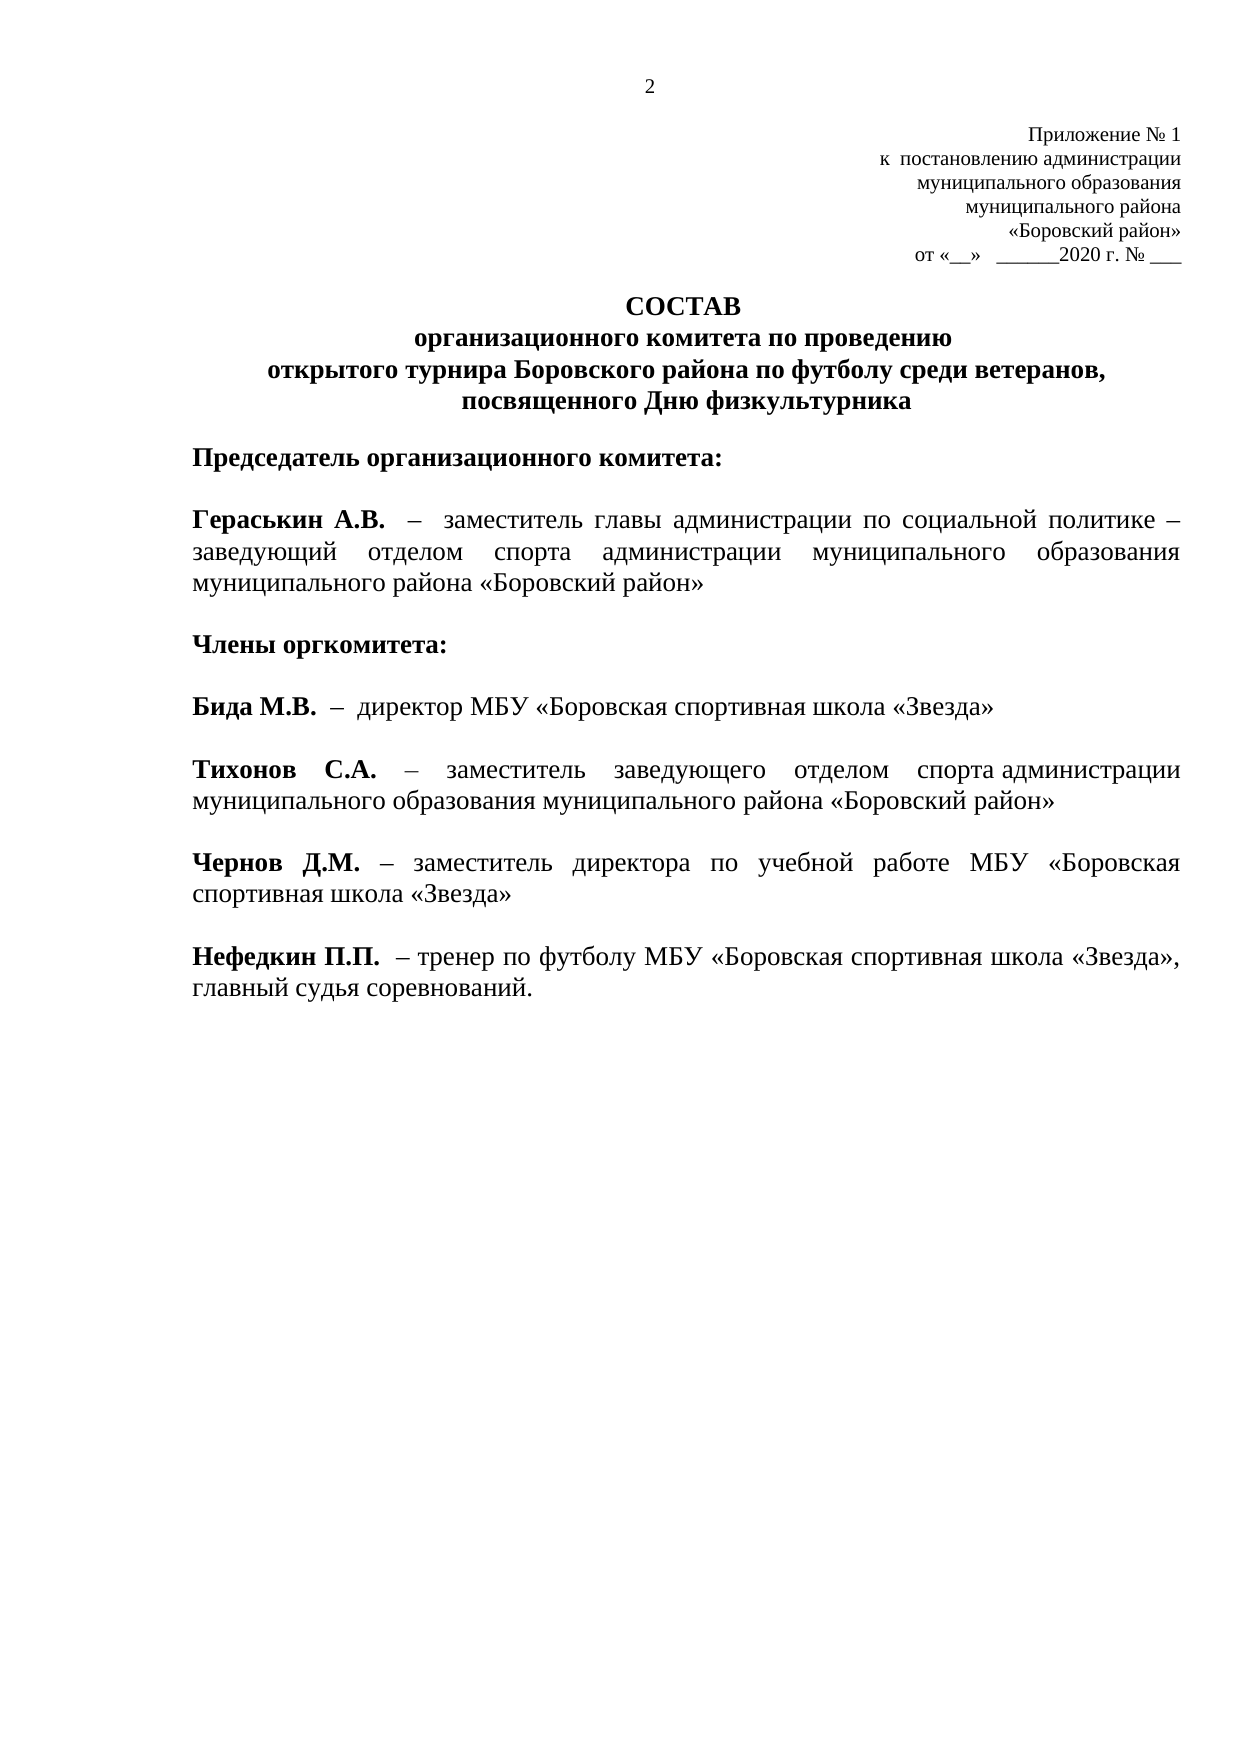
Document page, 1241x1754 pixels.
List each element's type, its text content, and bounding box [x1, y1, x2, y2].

list СОСТАВ организационного комитета по проведению открытого турнира Боровского района по футболу среди ветеранов, посвященного Дню физкультурника [192, 290, 1181, 415]
list Тихонов С.А. – заместитель заведующего отделом спорта администрации муниципального образования муниципального района «Боровский район» [192, 753, 1181, 815]
list Бида М.В. – директор МБУ «Боровская спортивная школа «Звезда» [192, 691, 1181, 722]
list Председатель организационного комитета: [192, 441, 1181, 472]
list к постановлению администрации [192, 146, 1181, 170]
list «Боровский район» [192, 218, 1181, 242]
list муниципального образования [192, 170, 1181, 194]
text Приложение № 1 [118, 122, 1181, 146]
list муниципального района [192, 194, 1181, 218]
list Гераськин А.В. – заместитель главы администрации по социальной политике – заведующий отделом спорта администрации муниципального образования муниципального района «Боровский район» [192, 504, 1181, 597]
list Чернов Д.М. – заместитель директора по учебной работе МБУ «Боровская спортивная школа «Звезда» [192, 846, 1181, 908]
list Нефедкин П.П. – тренер по футболу МБУ «Боровская спортивная школа «Звезда», главный судья соревнований. [192, 940, 1181, 1002]
list Члены оргкомитета: [192, 628, 1181, 659]
list от «__» ______2020 г. № ___ [192, 242, 1181, 266]
